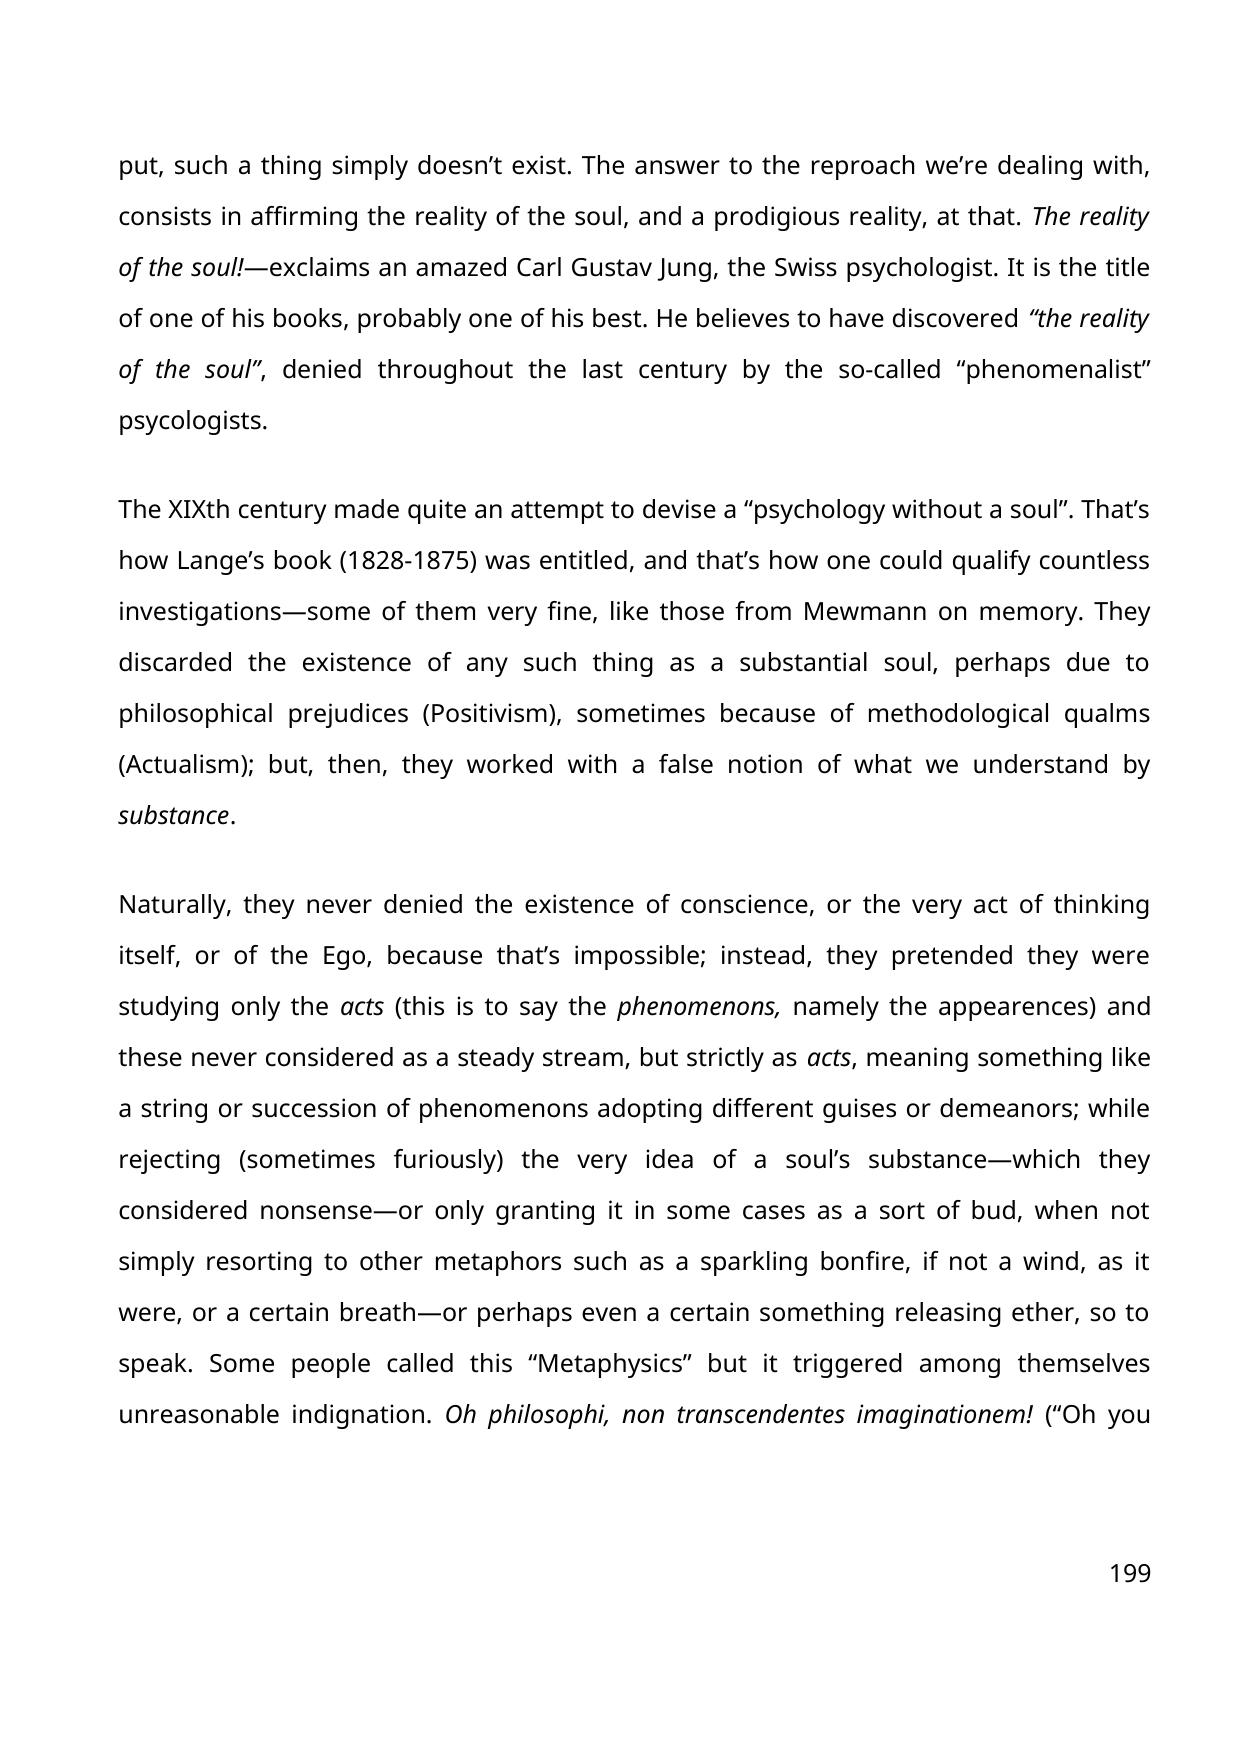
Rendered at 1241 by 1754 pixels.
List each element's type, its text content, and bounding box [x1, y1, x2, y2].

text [118, 148, 1152, 437]
text The XIXth century made quite an attempt to devise a “psychology without a soul”. That’s how Lange’s book (1828-1875) was entitled, and that’s how one could qualify countless investigations—some of them very fine, like those from Mewmann on memory. They discarded the existence of any such thing as a substantial soul, perhaps due to philosophical prejudices (Positivism), sometimes because of methodological qualms (Actualism); but, then, they worked with a false notion of what we understand by substance. [118, 491, 1152, 832]
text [118, 886, 1152, 1431]
